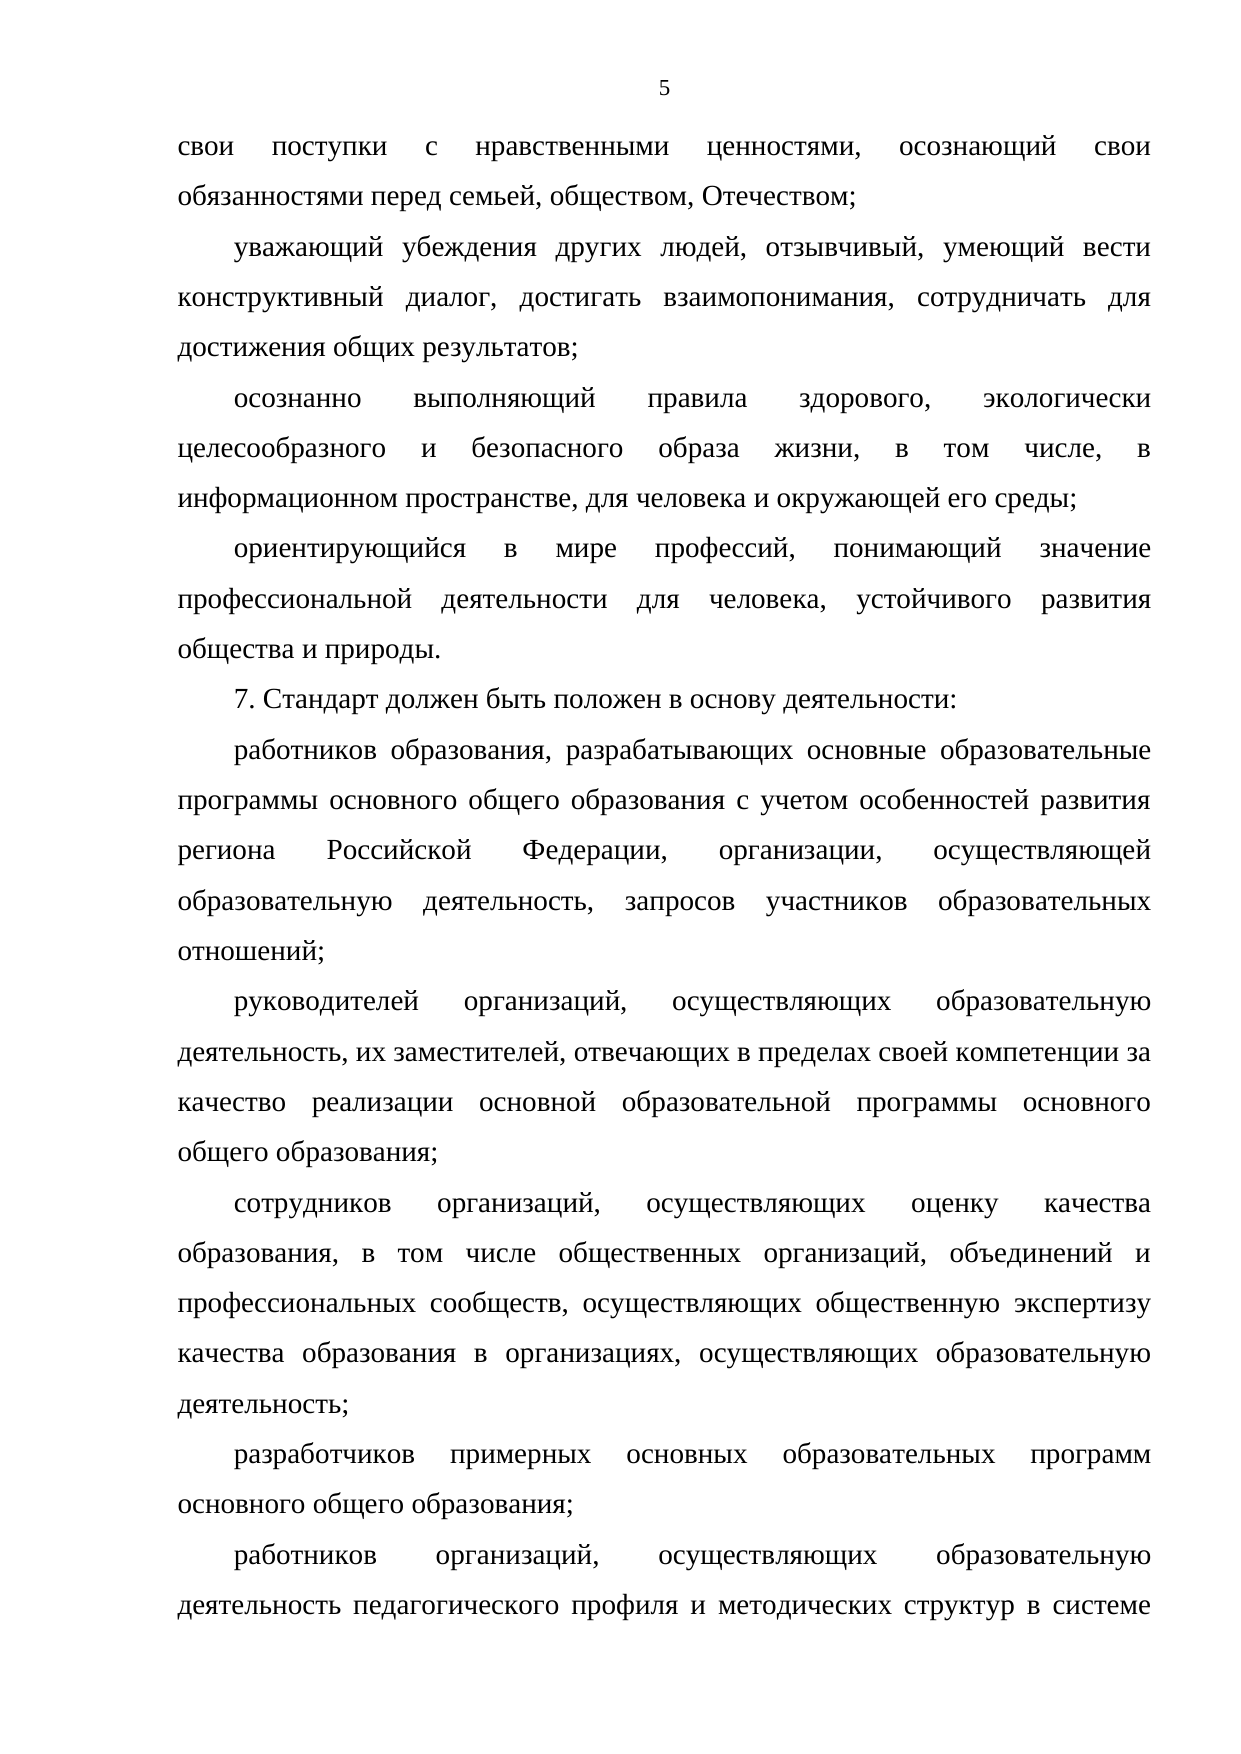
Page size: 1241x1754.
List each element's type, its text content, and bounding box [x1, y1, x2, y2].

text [177, 1537, 1152, 1621]
text разработчиков примерных основных образовательных программ основного общего образования; [177, 1436, 1152, 1520]
text сотрудников организаций, осуществляющих оценку качества образования, в том числе общественных организаций, объединений и профессиональных сообществ, осуществляющих общественную экспертизу качества образования в организациях, осуществляющих образовательную деятельность; [177, 1185, 1152, 1419]
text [177, 128, 1152, 212]
text уважающий убеждения других людей, отзывчивый, умеющий вести конструктивный диалог, достигать взаимопонимания, сотрудничать для достижения общих результатов; [177, 229, 1152, 363]
text ориентирующийся в мире профессий, понимающий значение профессиональной деятельности для человека, устойчивого развития общества и природы. [177, 531, 1152, 665]
text работников образования, разрабатывающих основные образовательные программы основного общего образования с учетом особенностей развития региона Российской Федерации, организации, осуществляющей образовательную деятельность, запросов участников образовательных отношений; [177, 732, 1152, 967]
text осознанно выполняющий правила здорового, экологически целесообразного и безопасного образа жизни, в том числе, в информационном пространстве, для человека и окружающей его среды; [177, 380, 1152, 514]
text 7. Стандарт должен быть положен в основу деятельности: [177, 682, 1152, 715]
text руководителей организаций, осуществляющих образовательную деятельность, их заместителей, отвечающих в пределах своей компетенции за качество реализации основной образовательной программы основного общего образования; [177, 983, 1152, 1168]
